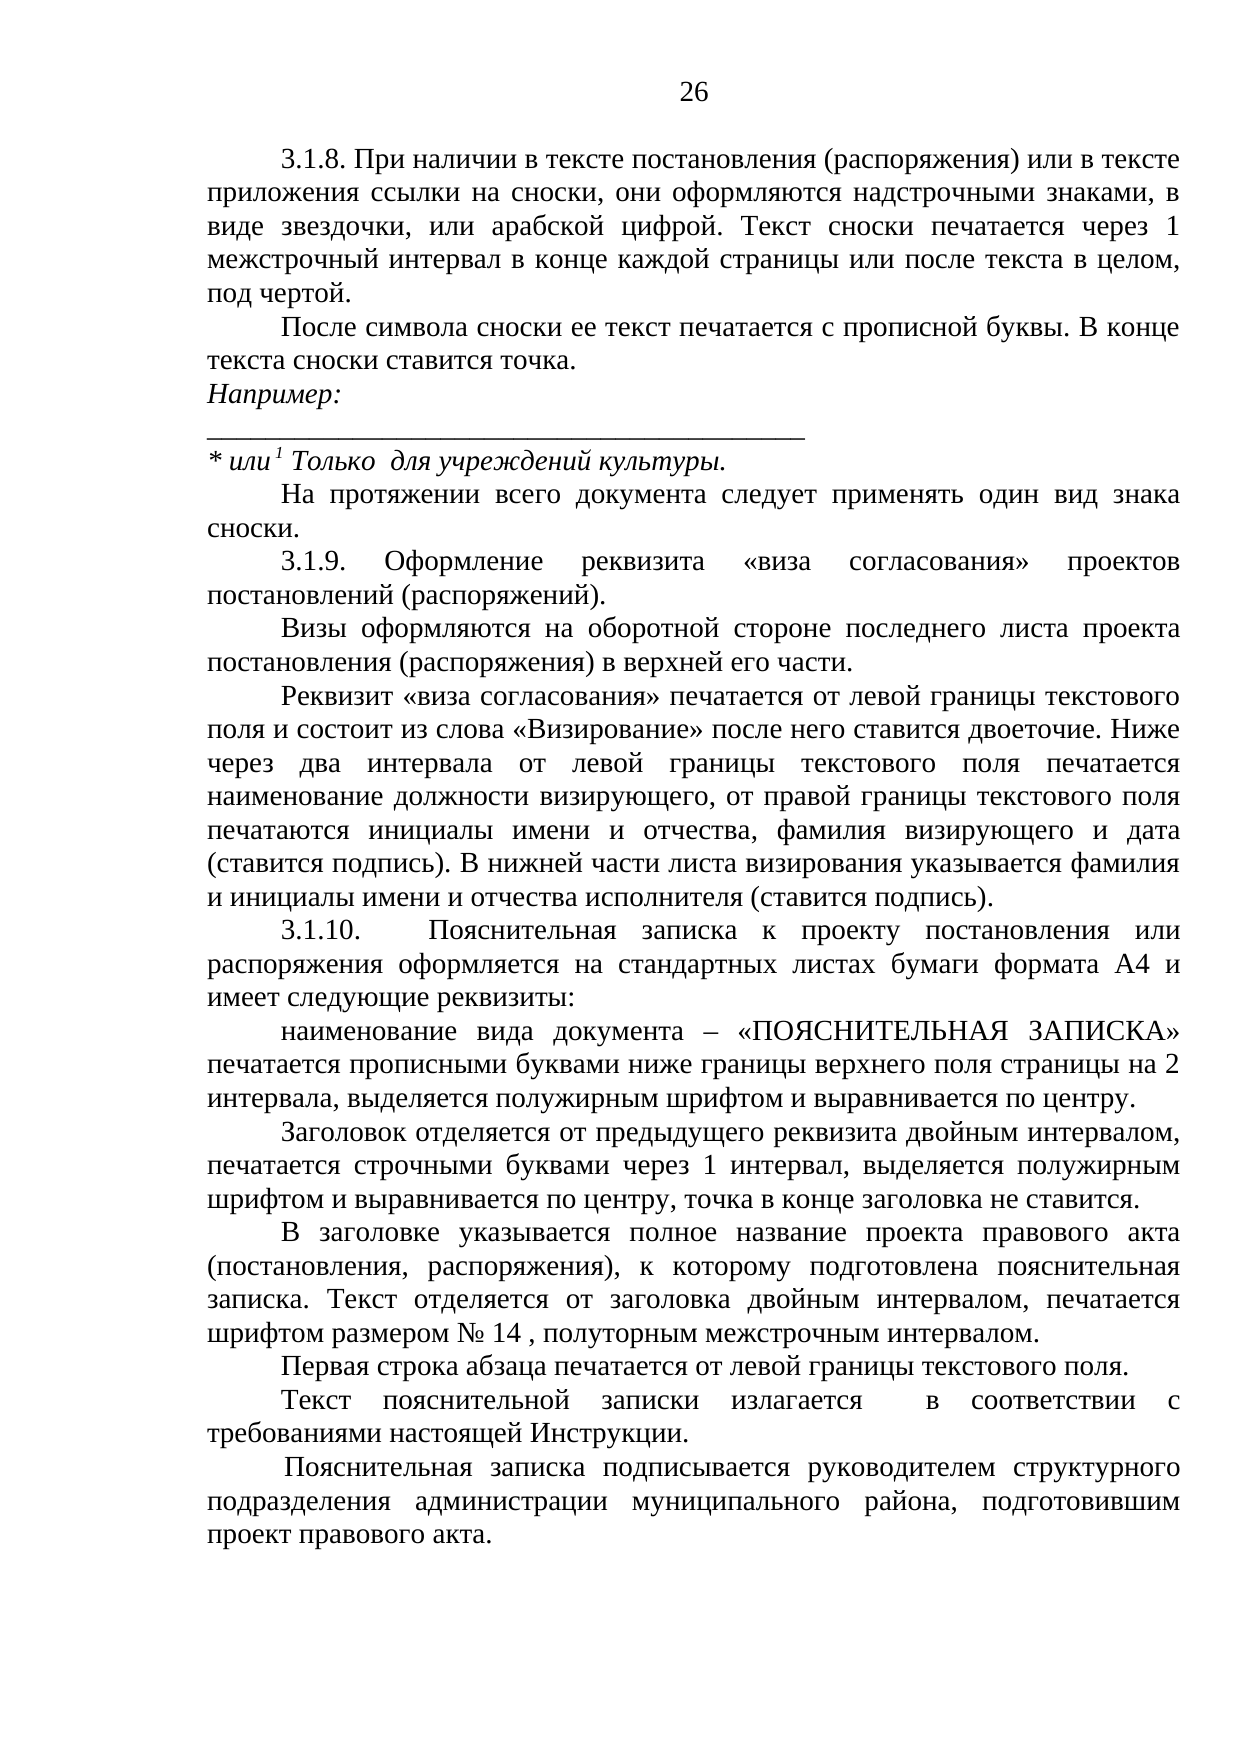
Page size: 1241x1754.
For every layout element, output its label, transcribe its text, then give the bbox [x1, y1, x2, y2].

text Например: [207, 376, 1181, 409]
text * или 1 Только для учреждений культуры. [207, 443, 1181, 476]
text _________________________________________ [207, 409, 1181, 443]
text 3.1.10. Пояснительная записка к проекту постановления или распоряжения оформляется на стандартных листах бумаги формата А4 и имеет следующие реквизиты: [207, 912, 1181, 1013]
text Пояснительная записка подписывается руководителем структурного подразделения администрации муниципального района, подготовившим проект правового акта. [207, 1449, 1181, 1550]
text Реквизит «виза согласования» печатается от левой границы текстового поля и состоит из слова «Визирование» после него ставится двоеточие. Ниже через два интервала от левой границы текстового поля печатается наименование должности визирующего, от правой границы текстового поля печатаются инициалы имени и отчества, фамилия визирующего и дата (ставится подпись). В нижней части листа визирования указывается фамилия и инициалы имени и отчества исполнителя (ставится подпись). [207, 678, 1181, 912]
text 3.1.9. Оформление реквизита «виза согласования» проектов постановлений (распоряжений). [207, 543, 1181, 611]
text Первая строка абзаца печатается от левой границы текстового поля. [207, 1348, 1181, 1382]
text Заголовок отделяется от предыдущего реквизита двойным интервалом, печатается строчными буквами через 1 интервал, выделяется полужирным шрифтом и выравнивается по центру, точка в конце заголовка не ставится. [207, 1114, 1181, 1214]
text наименование вида документа – «ПОЯСНИТЕЛЬНАЯ ЗАПИСКА» печатается прописными буквами ниже границы верхнего поля страницы на 2 интервала, выделяется полужирным шрифтом и выравнивается по центру. [207, 1013, 1181, 1114]
text Текст пояснительной записки излагается в соответствии с требованиями настоящей Инструкции. [207, 1382, 1181, 1449]
text В заголовке указывается полное название проекта правового акта (постановления, распоряжения), к которому подготовлена пояснительная записка. Текст отделяется от заголовка двойным интервалом, печатается шрифтом размером № 14 , полуторным межстрочным интервалом. [207, 1214, 1181, 1348]
text На протяжении всего документа следует применять один вид знака сноски. [207, 476, 1181, 543]
text Визы оформляются на оборотной стороне последнего листа проекта постановления (распоряжения) в верхней его части. [207, 611, 1181, 678]
text После символа сноски ее текст печатается с прописной буквы. В конце текста сноски ставится точка. [207, 309, 1181, 376]
text 3.1.8. При наличии в тексте постановления (распоряжения) или в тексте приложения ссылки на сноски, они оформляются надстрочными знаками, в виде звездочки, или арабской цифрой. Текст сноски печатается через 1 межстрочный интервал в конце каждой страницы или после текста в целом, под чертой. [207, 141, 1181, 309]
